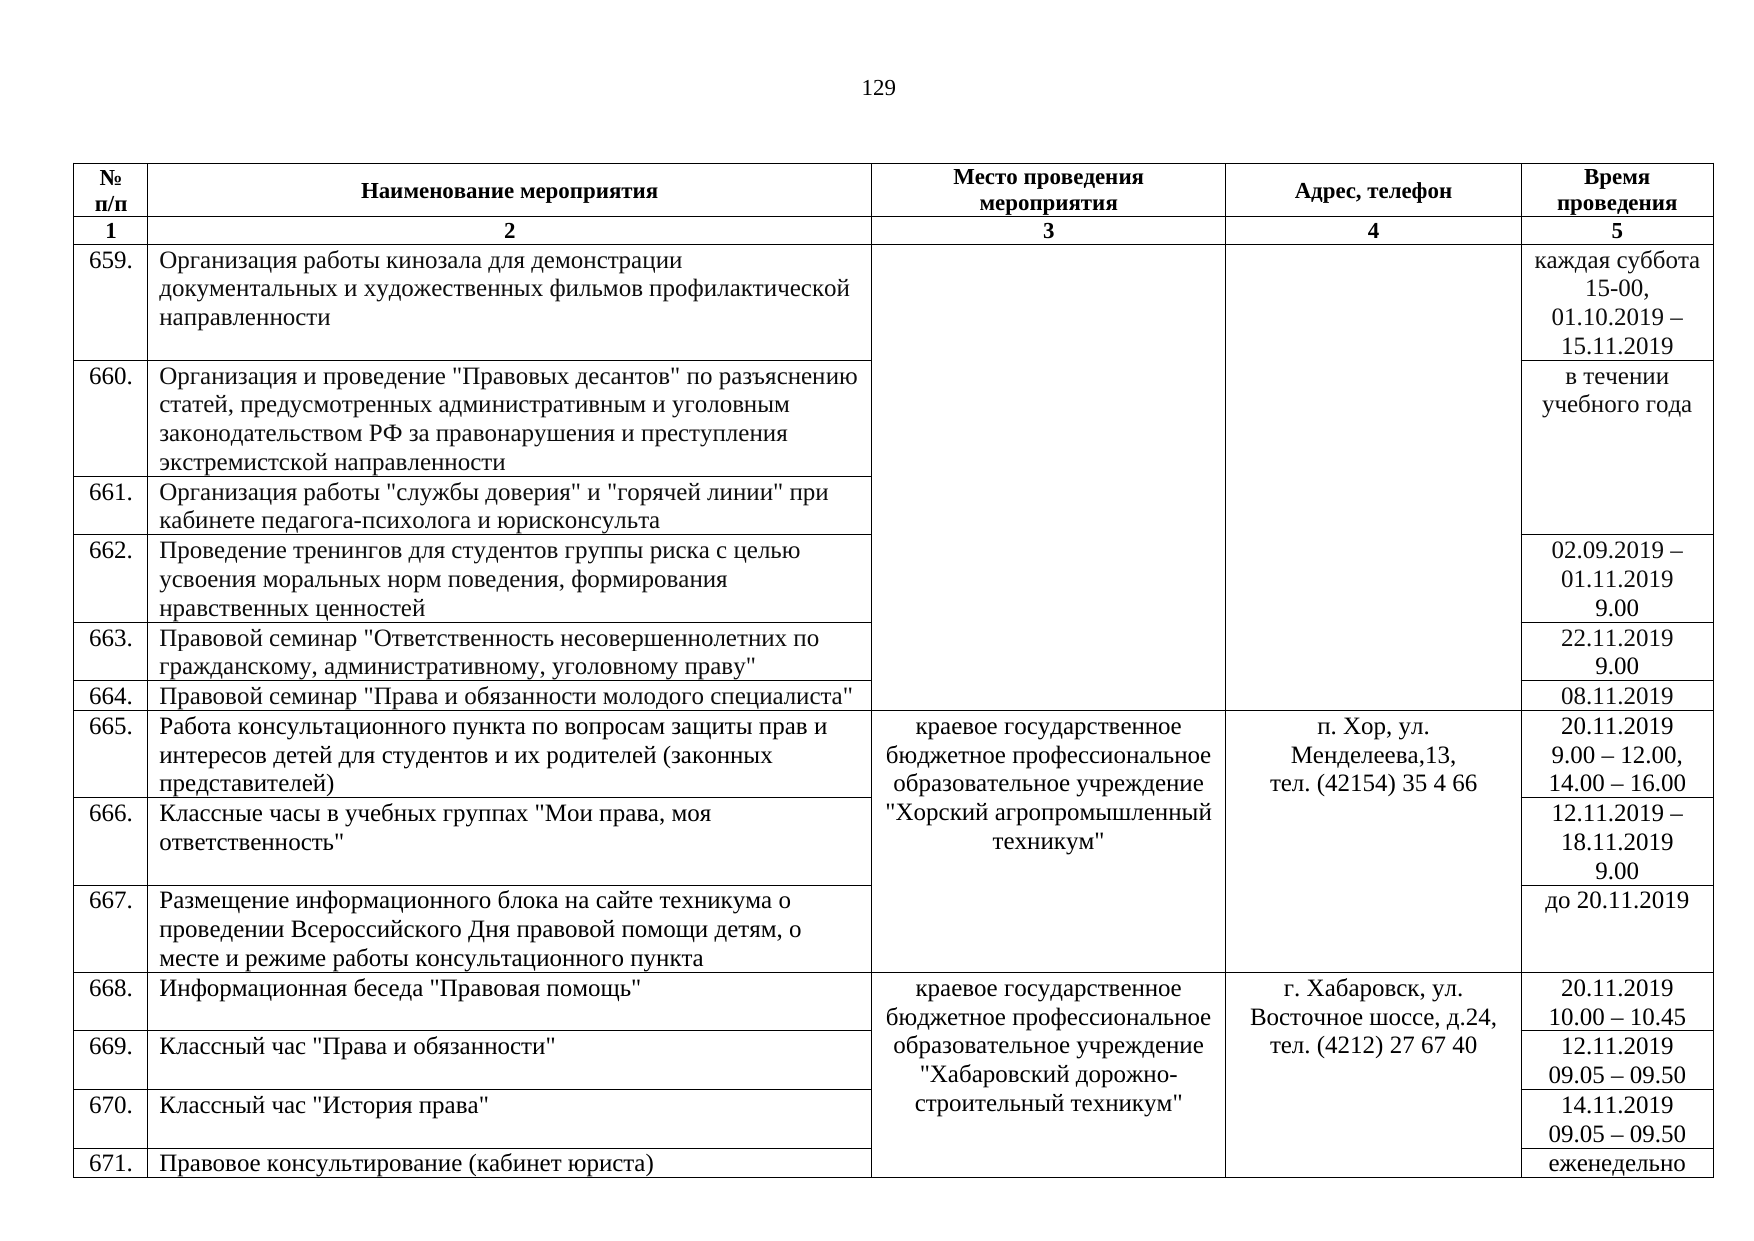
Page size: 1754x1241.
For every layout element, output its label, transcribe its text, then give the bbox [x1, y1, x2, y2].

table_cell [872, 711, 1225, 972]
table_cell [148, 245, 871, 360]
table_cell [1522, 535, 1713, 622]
table_header Наименование мероприятия [148, 164, 871, 216]
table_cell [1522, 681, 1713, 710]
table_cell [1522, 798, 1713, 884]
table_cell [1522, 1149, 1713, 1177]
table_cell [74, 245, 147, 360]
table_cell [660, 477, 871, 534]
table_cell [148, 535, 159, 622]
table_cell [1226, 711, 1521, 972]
table_header Место проведения мероприятия [872, 164, 1225, 216]
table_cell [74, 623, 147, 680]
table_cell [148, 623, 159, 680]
table_cell 1 [74, 217, 147, 244]
table_header Адрес, телефон [1226, 164, 1521, 216]
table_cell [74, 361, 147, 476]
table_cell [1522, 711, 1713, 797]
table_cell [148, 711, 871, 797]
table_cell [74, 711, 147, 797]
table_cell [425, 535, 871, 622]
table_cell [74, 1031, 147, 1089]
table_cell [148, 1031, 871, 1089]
table_cell 5 [1522, 217, 1713, 244]
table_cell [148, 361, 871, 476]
table_header № п/п [74, 164, 147, 216]
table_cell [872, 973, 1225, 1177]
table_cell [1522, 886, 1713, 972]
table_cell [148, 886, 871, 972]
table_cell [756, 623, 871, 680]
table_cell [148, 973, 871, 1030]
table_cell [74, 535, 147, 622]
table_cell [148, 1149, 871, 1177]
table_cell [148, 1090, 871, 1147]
table_cell 3 [872, 217, 1225, 244]
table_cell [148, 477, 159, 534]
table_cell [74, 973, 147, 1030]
table_cell 4 [1226, 217, 1521, 244]
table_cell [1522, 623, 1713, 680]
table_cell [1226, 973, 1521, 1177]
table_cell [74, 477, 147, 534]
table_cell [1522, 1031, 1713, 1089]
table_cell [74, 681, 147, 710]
table_cell 2 [148, 217, 871, 244]
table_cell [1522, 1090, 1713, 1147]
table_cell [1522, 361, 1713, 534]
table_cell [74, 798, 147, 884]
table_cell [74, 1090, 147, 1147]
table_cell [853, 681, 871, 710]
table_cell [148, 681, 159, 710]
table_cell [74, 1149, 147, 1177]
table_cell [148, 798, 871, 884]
table_header Время проведения [1522, 164, 1713, 216]
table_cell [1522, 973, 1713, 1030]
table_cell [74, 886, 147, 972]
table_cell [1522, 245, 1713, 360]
